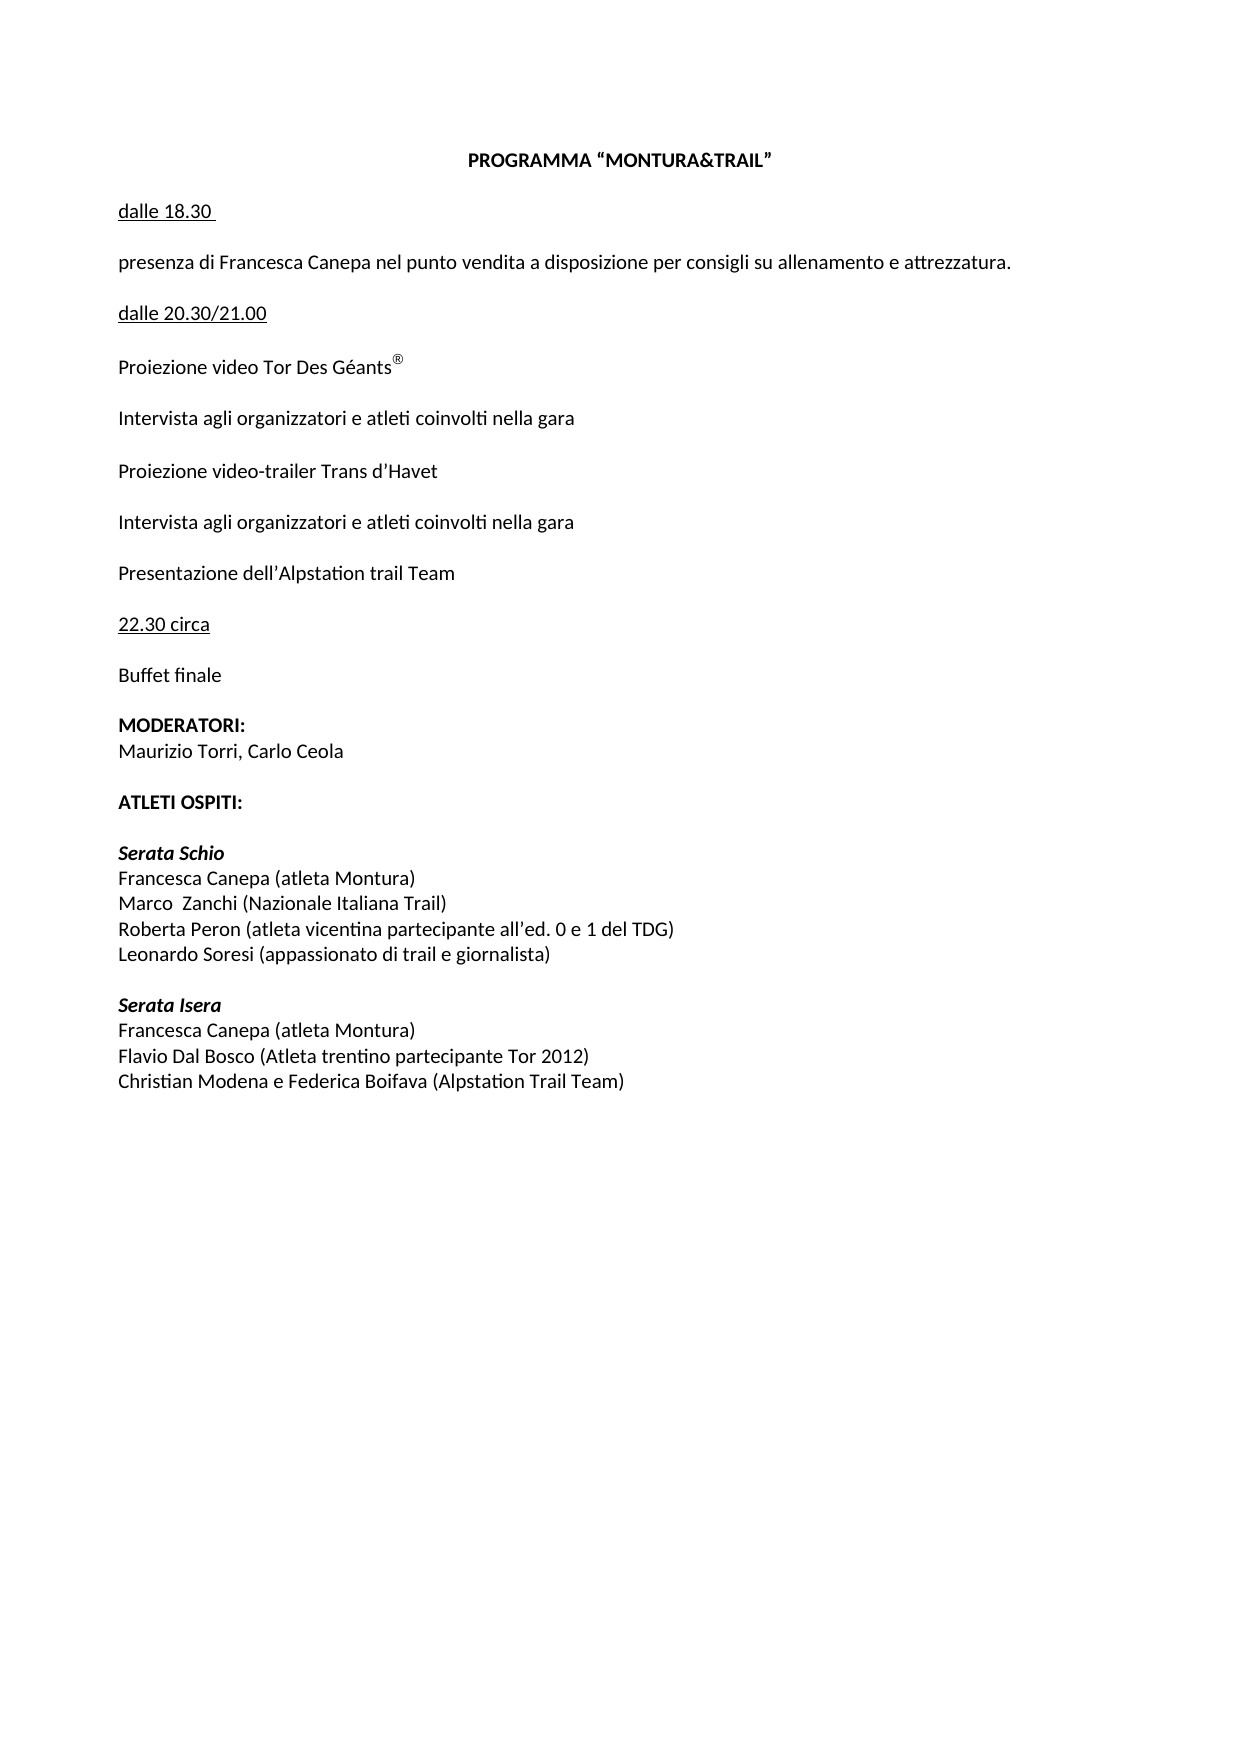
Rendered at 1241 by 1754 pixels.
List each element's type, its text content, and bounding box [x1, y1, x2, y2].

text Christian Modena e Federica Boifava (Alpstation Trail Team) [118, 1068, 1122, 1094]
text Leonardo Soresi (appassionato di trail e giornalista) [118, 941, 1122, 967]
text 22.30 circa [118, 611, 1122, 636]
text Marco Zanchi (Nazionale Italiana Trail) [118, 891, 1122, 916]
text Francesca Canepa (atleta Montura) [118, 1018, 1122, 1043]
text Roberta Peron (atleta vicentina partecipante all’ed. 0 e 1 del TDG) [118, 916, 1122, 941]
text Flavio Dal Bosco (Atleta trentino partecipante Tor 2012) [118, 1043, 1122, 1068]
text Proiezione video-trailer Trans d’Havet [118, 458, 1122, 484]
text Francesca Canepa (atleta Montura) [118, 865, 1122, 891]
text Buffet finale [118, 662, 1122, 687]
text Intervista agli organizzatori e atleti coinvolti nella gara [118, 405, 1122, 431]
text dalle 20.30/21.00 [118, 300, 1122, 326]
text PROGRAMMA “MONTURA&TRAIL” [118, 148, 1122, 173]
text Serata Schio [118, 840, 1122, 865]
text Serata Isera [118, 992, 1122, 1018]
text Intervista agli organizzatori e atleti coinvolti nella gara [118, 509, 1122, 535]
text Presentazione dell’Alpstation trail Team [118, 560, 1122, 586]
text Proiezione video Tor Des Géants® [118, 351, 1122, 380]
text Maurizio Torri, Carlo Ceola [118, 738, 1122, 763]
text ATLETI OSPITI: [118, 789, 1122, 814]
text presenza di Francesca Canepa nel punto vendita a disposizione per consigli su allenamento e attrezzatura. [118, 249, 1122, 275]
text dalle 18.30 [118, 198, 1122, 224]
text MODERATORI: [118, 713, 1122, 738]
